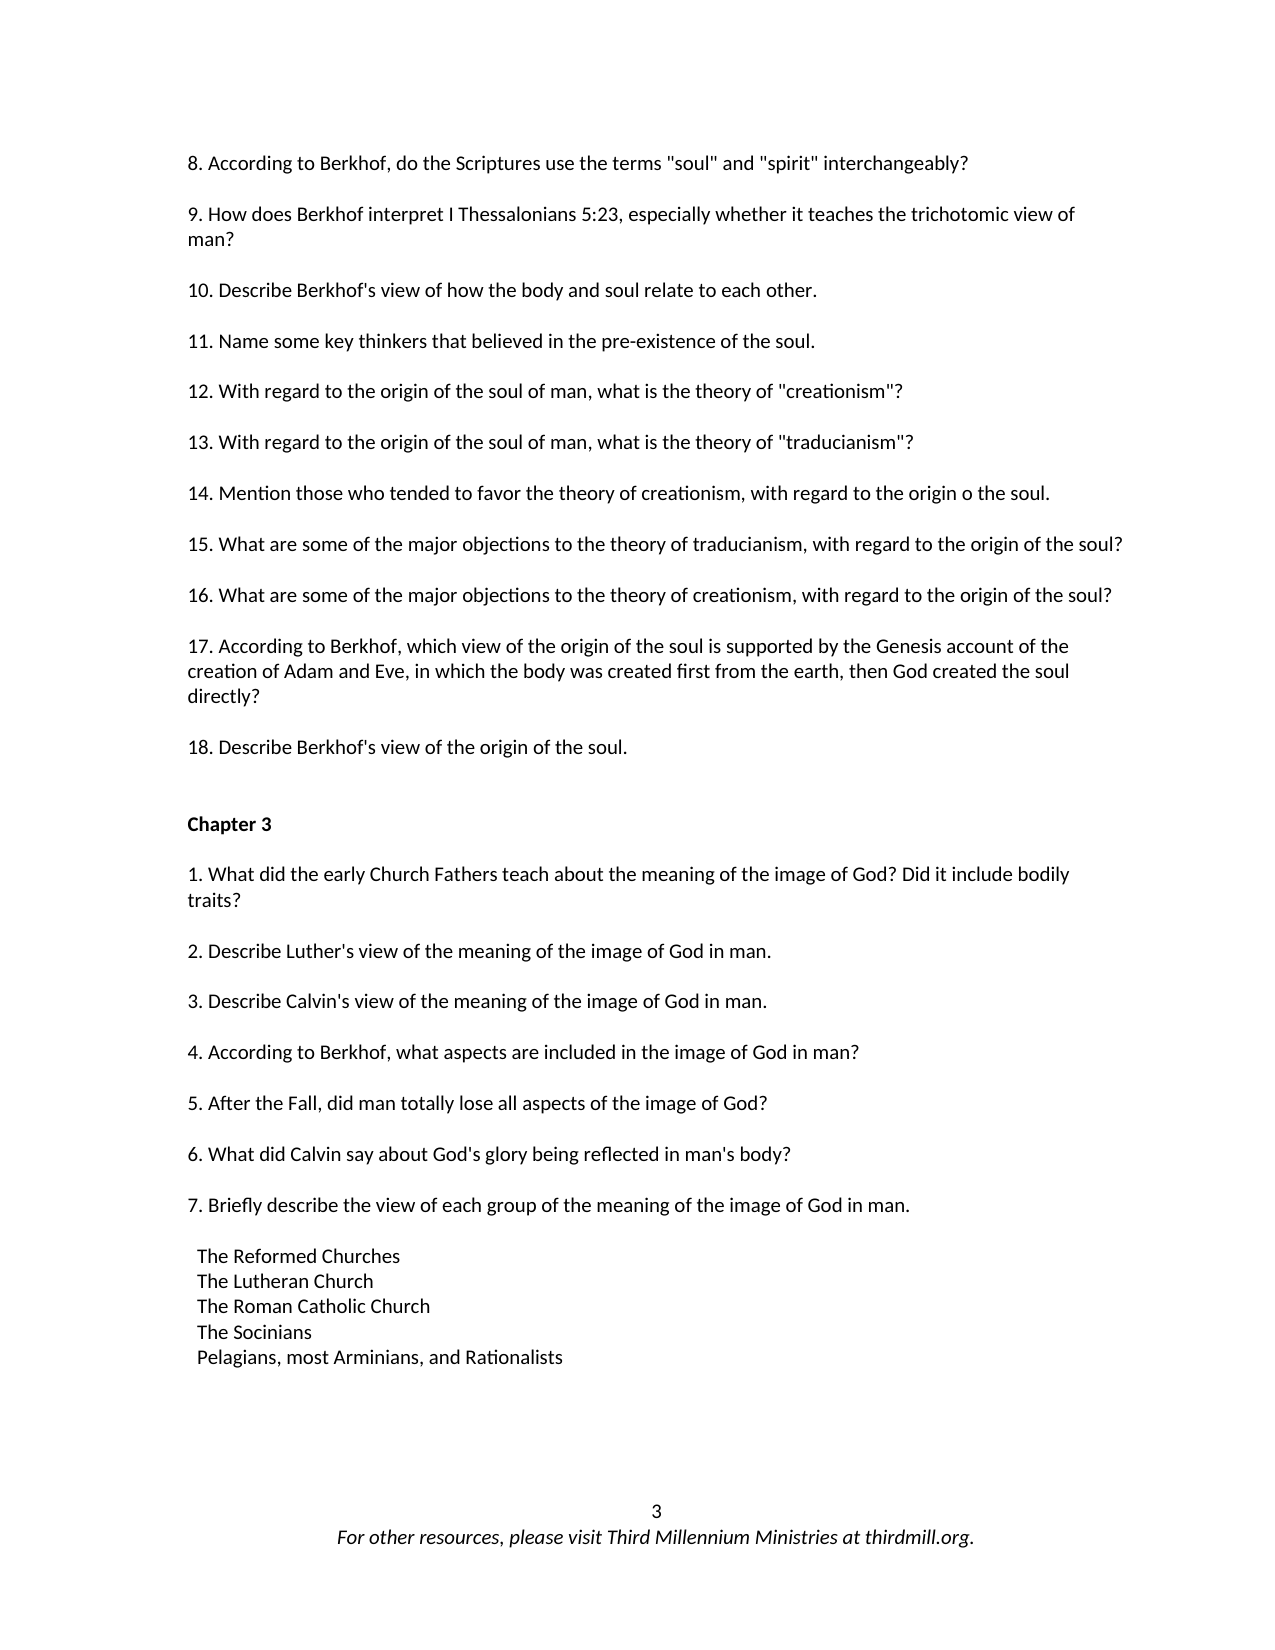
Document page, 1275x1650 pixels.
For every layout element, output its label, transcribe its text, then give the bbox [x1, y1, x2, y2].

text The Reformed Churches [187, 1243, 1125, 1268]
text Pelagians, most Arminians, and Rationalists [187, 1344, 1125, 1370]
text 15. What are some of the major objections to the theory of traducianism, with regard to the origin of the soul? [187, 531, 1125, 557]
text The Roman Catholic Church [187, 1294, 1125, 1319]
text 10. Describe Berkhof's view of how the body and soul relate to each other. [187, 277, 1125, 302]
text 4. According to Berkhof, what aspects are included in the image of God in man? [187, 1039, 1125, 1065]
text 12. With regard to the origin of the soul of man, what is the theory of "creationism"? [187, 379, 1125, 404]
text 2. Describe Luther's view of the meaning of the image of God in man. [187, 938, 1125, 963]
text 8. According to Berkhof, do the Scriptures use the terms "soul" and "spirit" interchangeably? [187, 150, 1125, 175]
text 1. What did the early Church Fathers teach about the meaning of the image of God? Did it include bodily traits? [187, 862, 1125, 912]
text The Socinians [187, 1319, 1125, 1344]
text 11. Name some key thinkers that believed in the pre-existence of the soul. [187, 328, 1125, 353]
text 18. Describe Berkhof's view of the origin of the soul. [187, 734, 1125, 760]
text 9. How does Berkhof interpret I Thessalonians 5:23, especially whether it teaches the trichotomic view of man? [187, 201, 1125, 252]
text 13. With regard to the origin of the soul of man, what is the theory of "traducianism"? [187, 429, 1125, 455]
text 7. Briefly describe the view of each group of the meaning of the image of God in man. [187, 1192, 1125, 1217]
text The Lutheran Church [187, 1268, 1125, 1294]
text 14. Mention those who tended to favor the theory of creationism, with regard to the origin o the soul. [187, 480, 1125, 506]
text 3. Describe Calvin's view of the meaning of the image of God in man. [187, 989, 1125, 1014]
text 16. What are some of the major objections to the theory of creationism, with regard to the origin of the soul? [187, 582, 1125, 607]
text Chapter 3 [187, 811, 1125, 836]
text 17. According to Berkhof, which view of the origin of the soul is supported by the Genesis account of the creation of Adam and Eve, in which the body was created first from the earth, then God created the soul directly? [187, 633, 1125, 709]
text 6. What did Calvin say about God's glory being reflected in man's body? [187, 1141, 1125, 1167]
text 5. After the Fall, did man totally lose all aspects of the image of God? [187, 1090, 1125, 1116]
